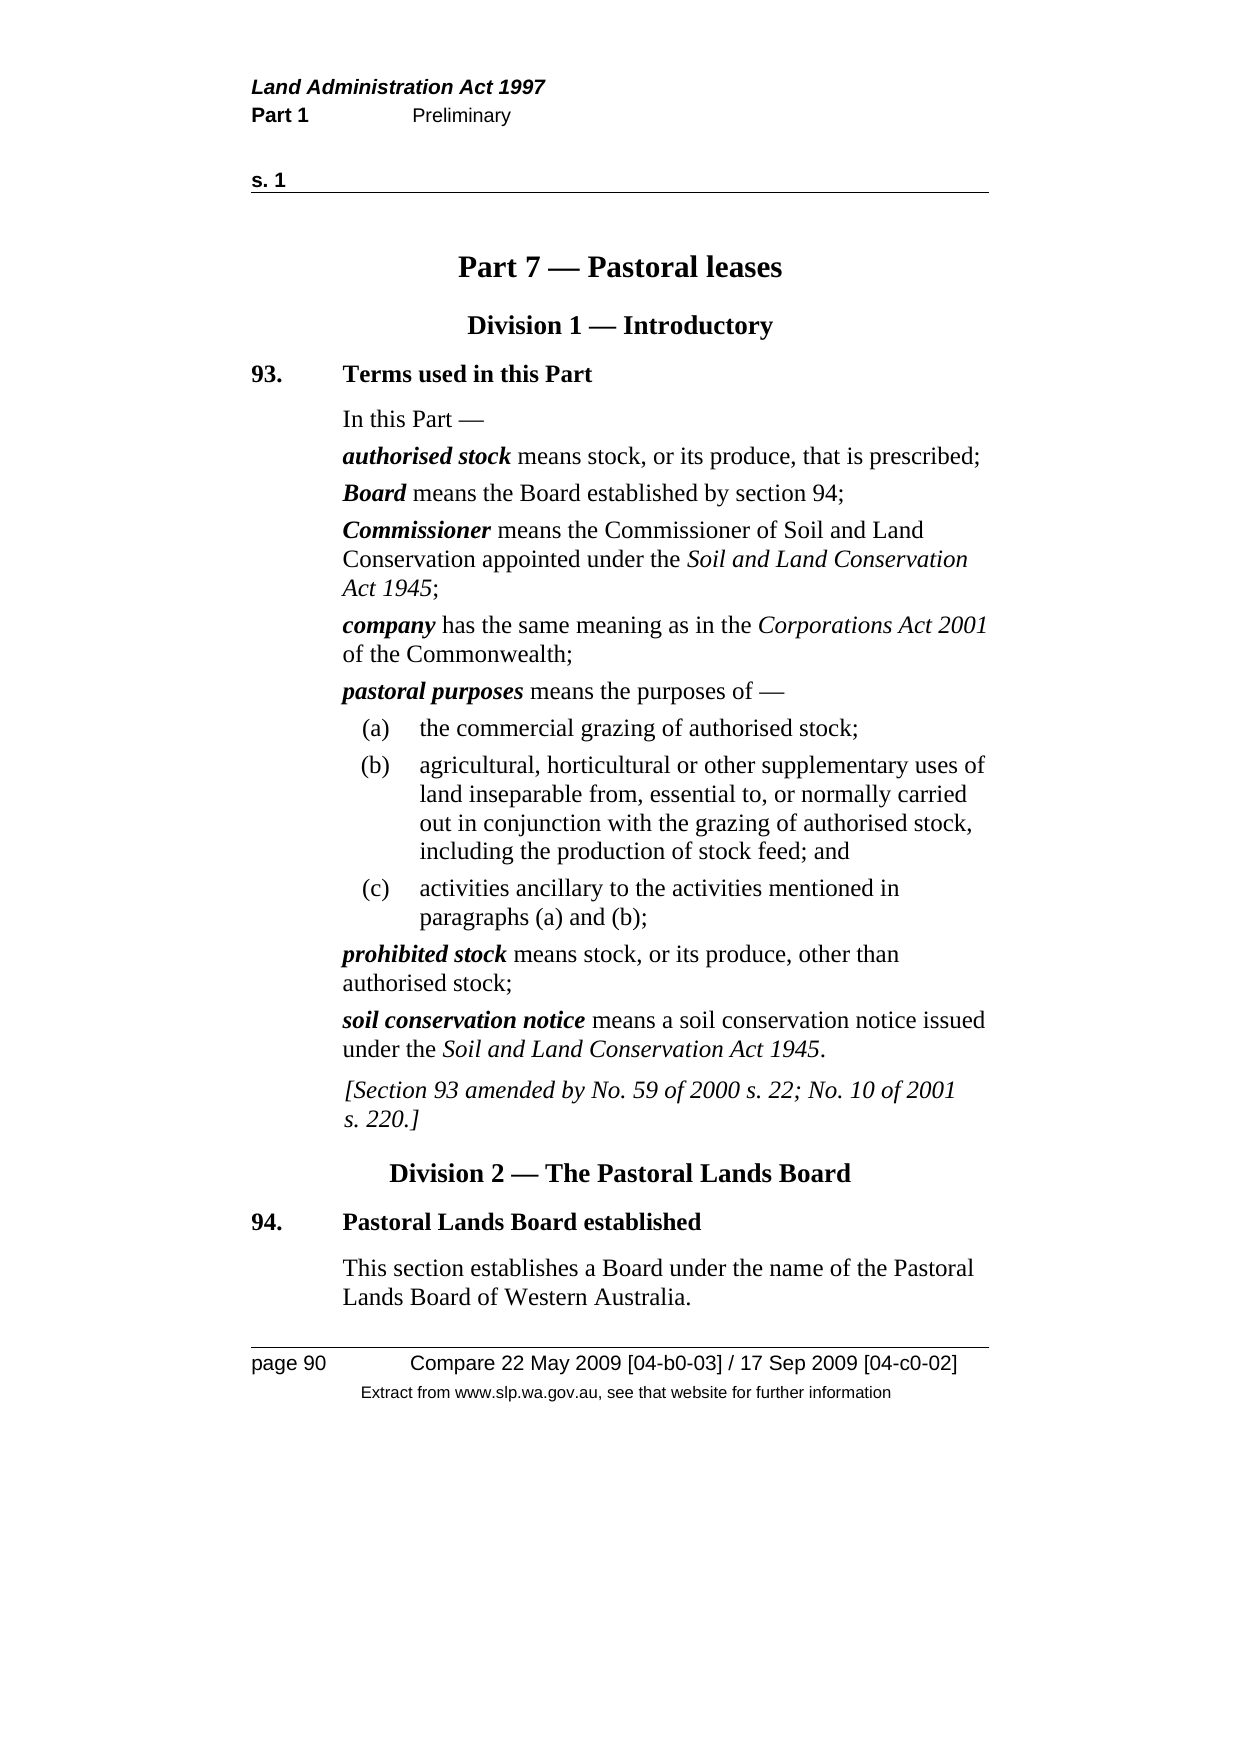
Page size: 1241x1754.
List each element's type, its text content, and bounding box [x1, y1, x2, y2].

subtitle Division 1 — Introductory [251, 309, 989, 340]
text pastoral purposes means the purposes of — [251, 676, 989, 705]
text Board means the Board established by section 94; [251, 478, 989, 507]
subtitle 93. Terms used in this Part [251, 359, 989, 388]
subtitle Part 7 — Pastoral leases [251, 248, 989, 284]
text In this Part — [251, 404, 989, 433]
text Commissioner means the Commissioner of Soil and Land Conservation appointed under the Soil and Land Conservation Act 1945; [251, 516, 989, 602]
text This section establishes a Board under the name of the Pastoral Lands Board of Western Australia. [251, 1253, 989, 1310]
text soil conservation notice means a soil conservation notice issued under the Soil and Land Conservation Act 1945. [251, 1005, 989, 1063]
text (a) the commercial grazing of authorised stock; [251, 713, 989, 742]
subtitle Division 2 — The Pastoral Lands Board [251, 1158, 989, 1189]
text authorised stock means stock, or its produce, that is prescribed; [251, 441, 989, 470]
text (b) agricultural, horticultural or other supplementary uses of land inseparable from, essential to, or normally carried out in conjunction with the grazing of authorised stock, including the production of stock feed; and [251, 750, 989, 865]
text company has the same meaning as in the Corporations Act 2001 of the Commonwealth; [251, 610, 989, 668]
subtitle 94. Pastoral Lands Board established [251, 1207, 989, 1236]
text prohibited stock means stock, or its produce, other than authorised stock; [251, 939, 989, 997]
text [Section 93 amended by No. 59 of 2000 s. 22; No. 10 of 2001 s. 220.] [251, 1075, 989, 1133]
text (c) activities ancillary to the activities mentioned in paragraphs (a) and (b); [251, 873, 989, 931]
